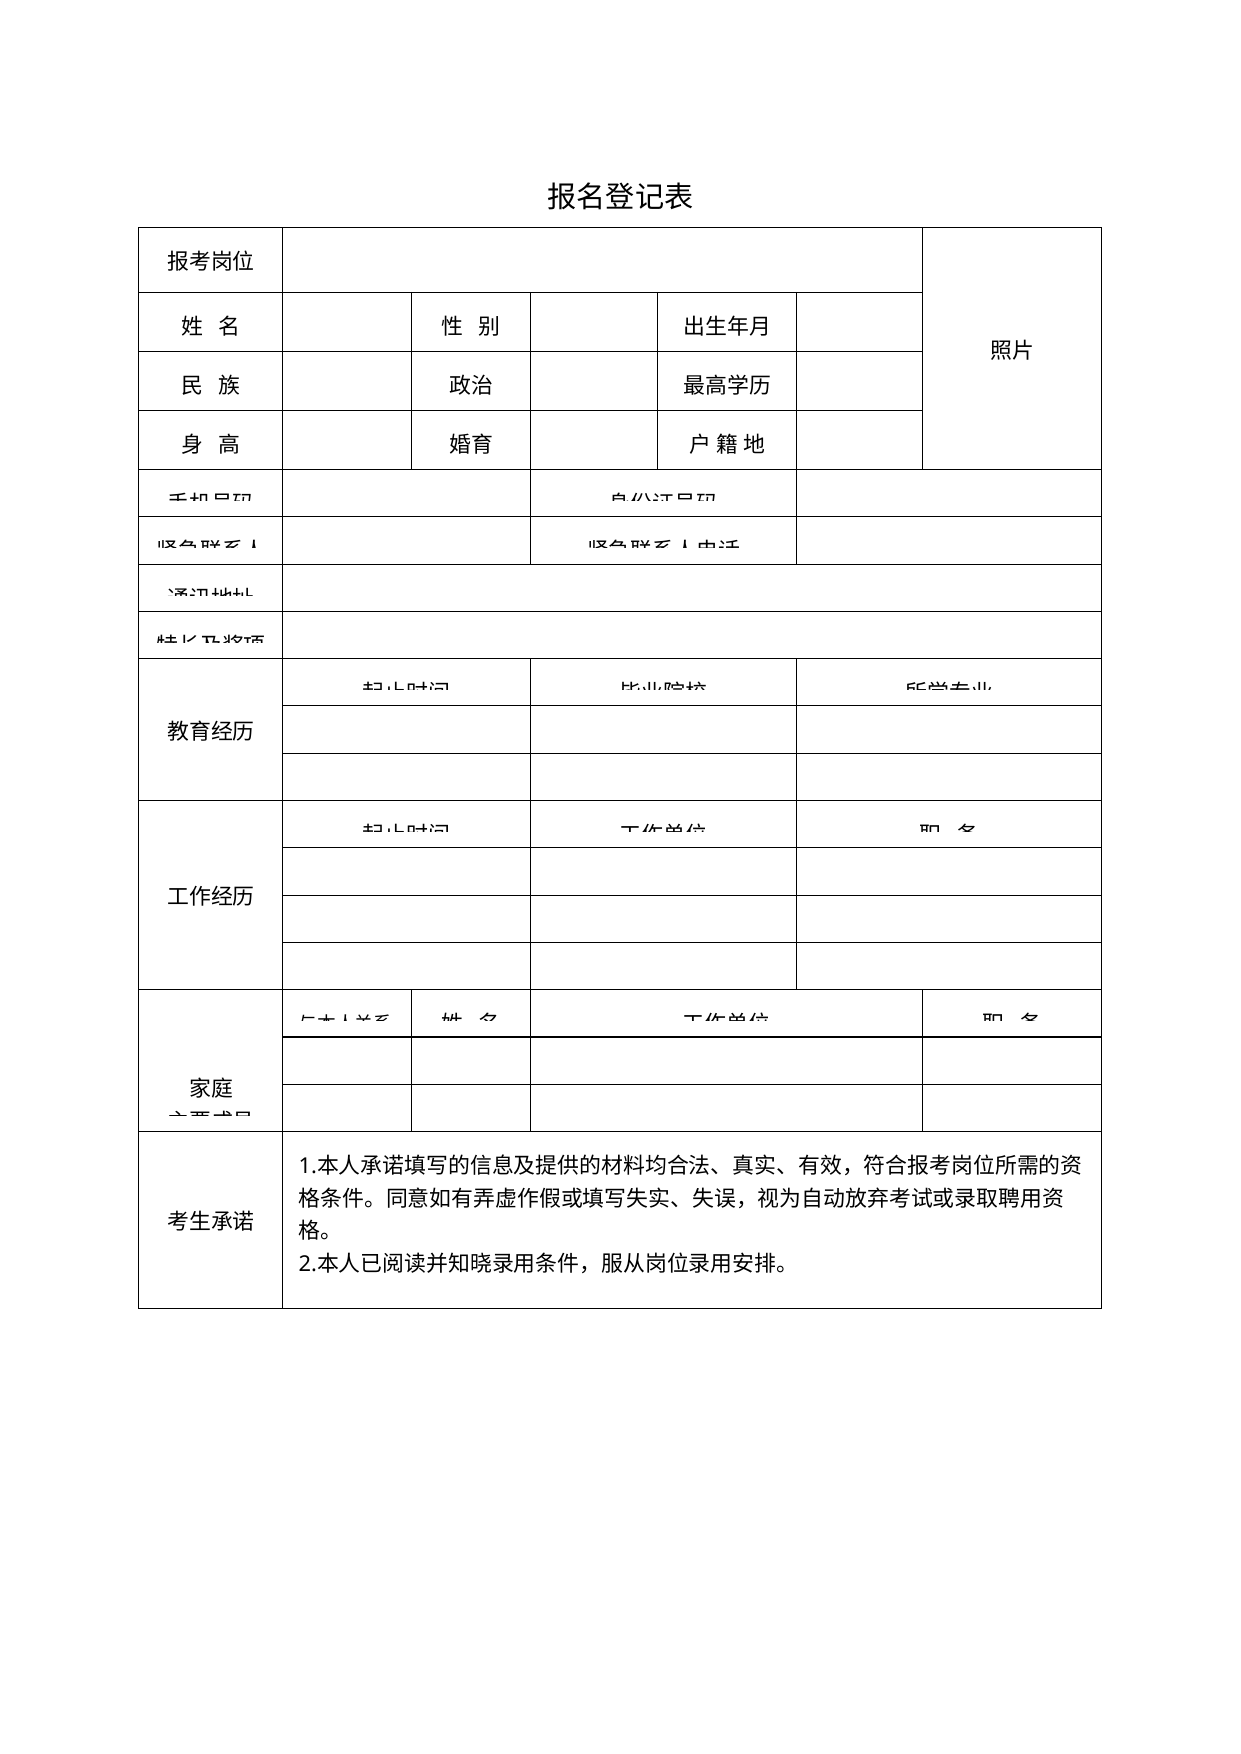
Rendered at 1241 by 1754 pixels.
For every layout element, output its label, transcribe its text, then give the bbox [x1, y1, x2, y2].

table_cell [283, 612, 1101, 658]
table_cell 身份证号码 [531, 470, 796, 516]
table_cell [283, 411, 411, 469]
table_cell [797, 754, 1101, 800]
table_cell 婚育 状况 [412, 411, 530, 469]
table_cell [283, 1085, 411, 1131]
table_cell 通讯地址 [139, 565, 282, 611]
table_header 照片 [923, 228, 1101, 469]
table_cell [283, 517, 530, 563]
table_cell 工作经历 [139, 801, 282, 989]
table_cell [283, 896, 530, 942]
table_cell 紧急联系人电话 [531, 517, 796, 563]
table_cell [923, 1085, 1101, 1131]
table_cell 紧急联系人 [139, 517, 282, 563]
table_cell 家庭 主要成员 [139, 990, 282, 1131]
table_cell 工作单位 [531, 990, 922, 1036]
table_cell [531, 1085, 922, 1131]
table_cell [531, 896, 796, 942]
table_header 报考岗位 [139, 228, 282, 292]
table_cell [797, 470, 1101, 516]
table_cell 政治 面貌 [412, 352, 530, 410]
table_cell 职 务 [923, 990, 1101, 1036]
table_cell 工作单位 [531, 801, 796, 847]
table_cell [531, 706, 796, 753]
table_cell 起止时间 [283, 801, 530, 847]
table_cell 所学专业 [797, 659, 1101, 705]
table_cell [797, 352, 922, 410]
table_cell 特长及奖项 [139, 612, 282, 658]
table_cell 起止时间 [283, 659, 530, 705]
table_cell [797, 848, 1101, 894]
table_cell [283, 470, 530, 516]
table_cell 身 高 [139, 411, 282, 469]
table_cell [531, 1038, 922, 1084]
table_cell [923, 1038, 1101, 1084]
table_cell 职 务 [797, 801, 1101, 847]
table_cell 姓 名 [412, 990, 530, 1036]
table_cell [412, 1085, 530, 1131]
table_cell [531, 943, 796, 989]
table_cell 性 别 [412, 293, 530, 351]
table_cell 出生年月 [658, 293, 796, 351]
table_cell [797, 293, 922, 351]
table_cell 考生承诺 [139, 1132, 282, 1308]
table_cell [283, 293, 411, 351]
table_cell 户 籍 地 [658, 411, 796, 469]
table_cell [531, 848, 796, 894]
table_cell [283, 754, 530, 800]
table_cell [283, 1038, 411, 1084]
table_cell [797, 943, 1101, 989]
table_cell [797, 706, 1101, 753]
table_cell [412, 1038, 530, 1084]
table_cell 民 族 [139, 352, 282, 410]
table_cell [531, 352, 657, 410]
table_header [283, 228, 922, 292]
table_cell [797, 896, 1101, 942]
table_cell 姓 名 [139, 293, 282, 351]
table_cell 毕业院校 [531, 659, 796, 705]
table_cell [797, 517, 1101, 563]
table_cell 与本人关系 [283, 990, 411, 1036]
table_cell [531, 754, 796, 800]
table_cell [283, 848, 530, 894]
table_cell [283, 352, 411, 410]
table_cell [797, 411, 922, 469]
table_cell [531, 411, 657, 469]
table_cell 手机号码 [139, 470, 282, 516]
table_cell [283, 706, 530, 753]
table_cell 最高学历 [658, 352, 796, 410]
table_cell 1.本人承诺填写的信息及提供的材料均合法、真实、有效，符合报考岗位所需的资格条件。同意如有弄虚作假或填写失实、失误，视为自动放弃考试或录取聘用资格。 2.本人已阅读并知晓录用条件，服从岗位录用安排。 承诺人签字： 年 月 日 [283, 1132, 1101, 1308]
text 报名登记表 [187, 162, 1053, 227]
table_cell [283, 565, 1101, 611]
table_cell 教育经历 [139, 659, 282, 800]
table_cell [531, 293, 657, 351]
table_cell [283, 943, 530, 989]
